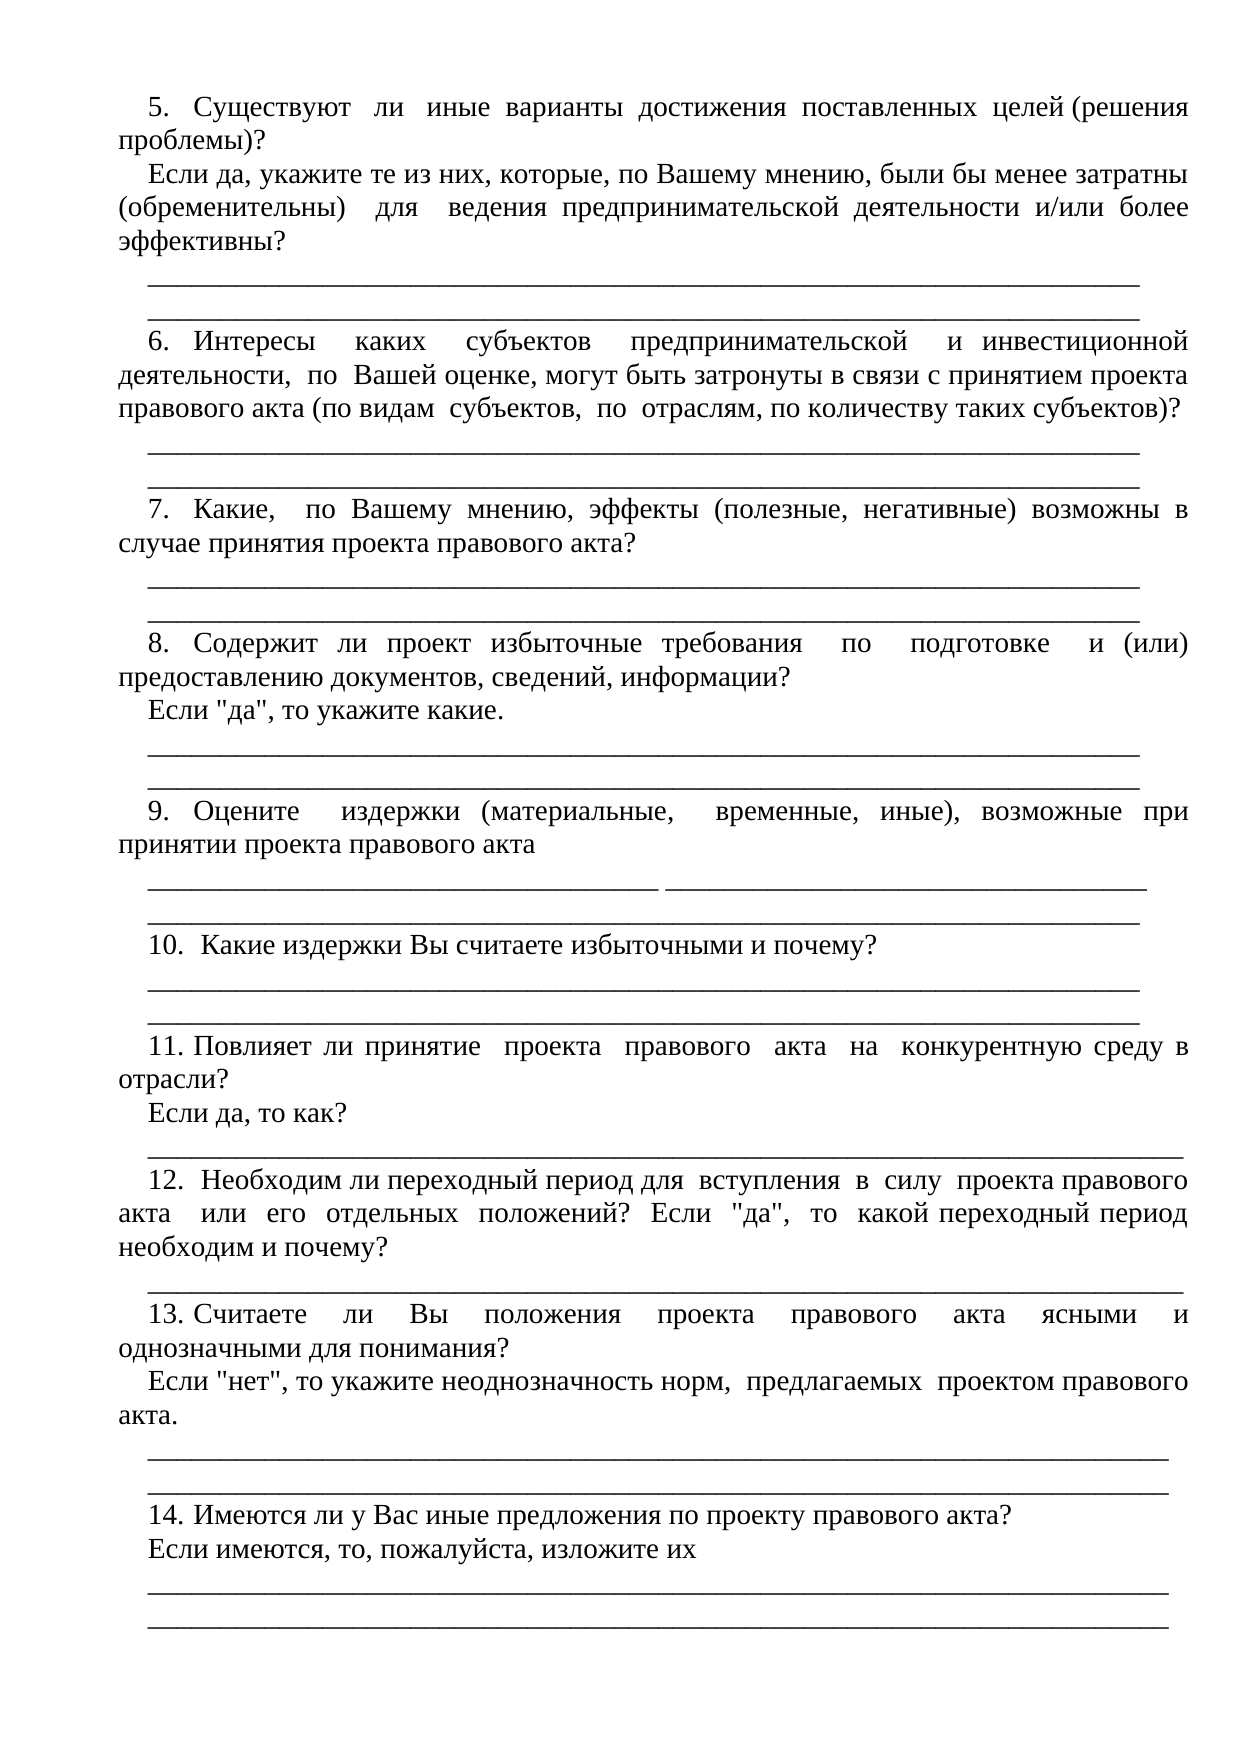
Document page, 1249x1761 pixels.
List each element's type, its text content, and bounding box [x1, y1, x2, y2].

text ____________________________________________________________________ [118, 961, 1190, 994]
list Оцените издержки (материальные, временные, иные), возможные при принятии проекта правового акта [118, 793, 1190, 860]
text Если да, то как? [118, 1095, 1190, 1128]
text ____________________________________________________________________ [118, 290, 1190, 323]
text ____________________________________________________________________ [118, 256, 1190, 290]
text ____________________________________________________________________ [118, 894, 1190, 927]
text ____________________________________________________________________ [118, 994, 1190, 1028]
text Если да, укажите те из них, которые, по Вашему мнению, были бы менее затратны (обременительны) для ведения предпринимательской деятельности и/или более эффективны? [118, 156, 1190, 256]
list Содержит ли проект избыточные требования по подготовке и (или) предоставлению документов, сведений, информации? [118, 625, 1190, 692]
text ___________________________________ _________________________________ [118, 860, 1190, 894]
text Если "да", то укажите какие. [118, 692, 1190, 726]
text ____________________________________________________________________ [118, 424, 1190, 458]
list Существуют ли иные варианты достижения поставленных целей (решения проблемы)? [118, 89, 1190, 156]
list Считаете ли Вы положения проекта правового акта ясными и однозначными для понимания? [118, 1296, 1190, 1363]
list Необходим ли переходный период для вступления в силу проекта правового акта или его отдельных положений? Если "да", то какой переходный период необходим и почему? [118, 1162, 1190, 1263]
text ____________________________________________________________________ [118, 726, 1190, 759]
text ____________________________________________________________________ [148, 759, 1190, 793]
list Имеются ли у Вас иные предложения по проекту правового акта? [118, 1497, 1190, 1531]
text ____________________________________________________________________ [118, 458, 1190, 491]
list Какие издержки Вы считаете избыточными и почему? [118, 927, 1190, 961]
text Если имеются, то, пожалуйста, изложите их [118, 1531, 1190, 1564]
text Если "нет", то укажите неоднозначность норм, предлагаемых проектом правового акта. [118, 1363, 1190, 1430]
text ______________________________________________________________________ [118, 1598, 1190, 1632]
text ______________________________________________________________________ [118, 1430, 1190, 1464]
text ____________________________________________________________________ [118, 558, 1190, 592]
list Интересы каких субъектов предпринимательской и инвестиционной деятельности, по Вашей оценке, могут быть затронуты в связи с принятием проекта правового акта (по видам субъектов, по отраслям, по количеству таких субъектов)? [118, 323, 1190, 424]
text ____________________________________________________________________ [118, 592, 1190, 625]
text ______________________________________________________________________ [118, 1564, 1190, 1598]
text ______________________________________________________________________ [118, 1464, 1190, 1497]
text _______________________________________________________________________ [118, 1128, 1190, 1162]
list Какие, по Вашему мнению, эффекты (полезные, негативные) возможны в случае принятия проекта правового акта? [118, 491, 1190, 558]
text _______________________________________________________________________ [118, 1263, 1190, 1296]
list Повлияет ли принятие проекта правового акта на конкурентную среду в отрасли? [118, 1028, 1190, 1095]
